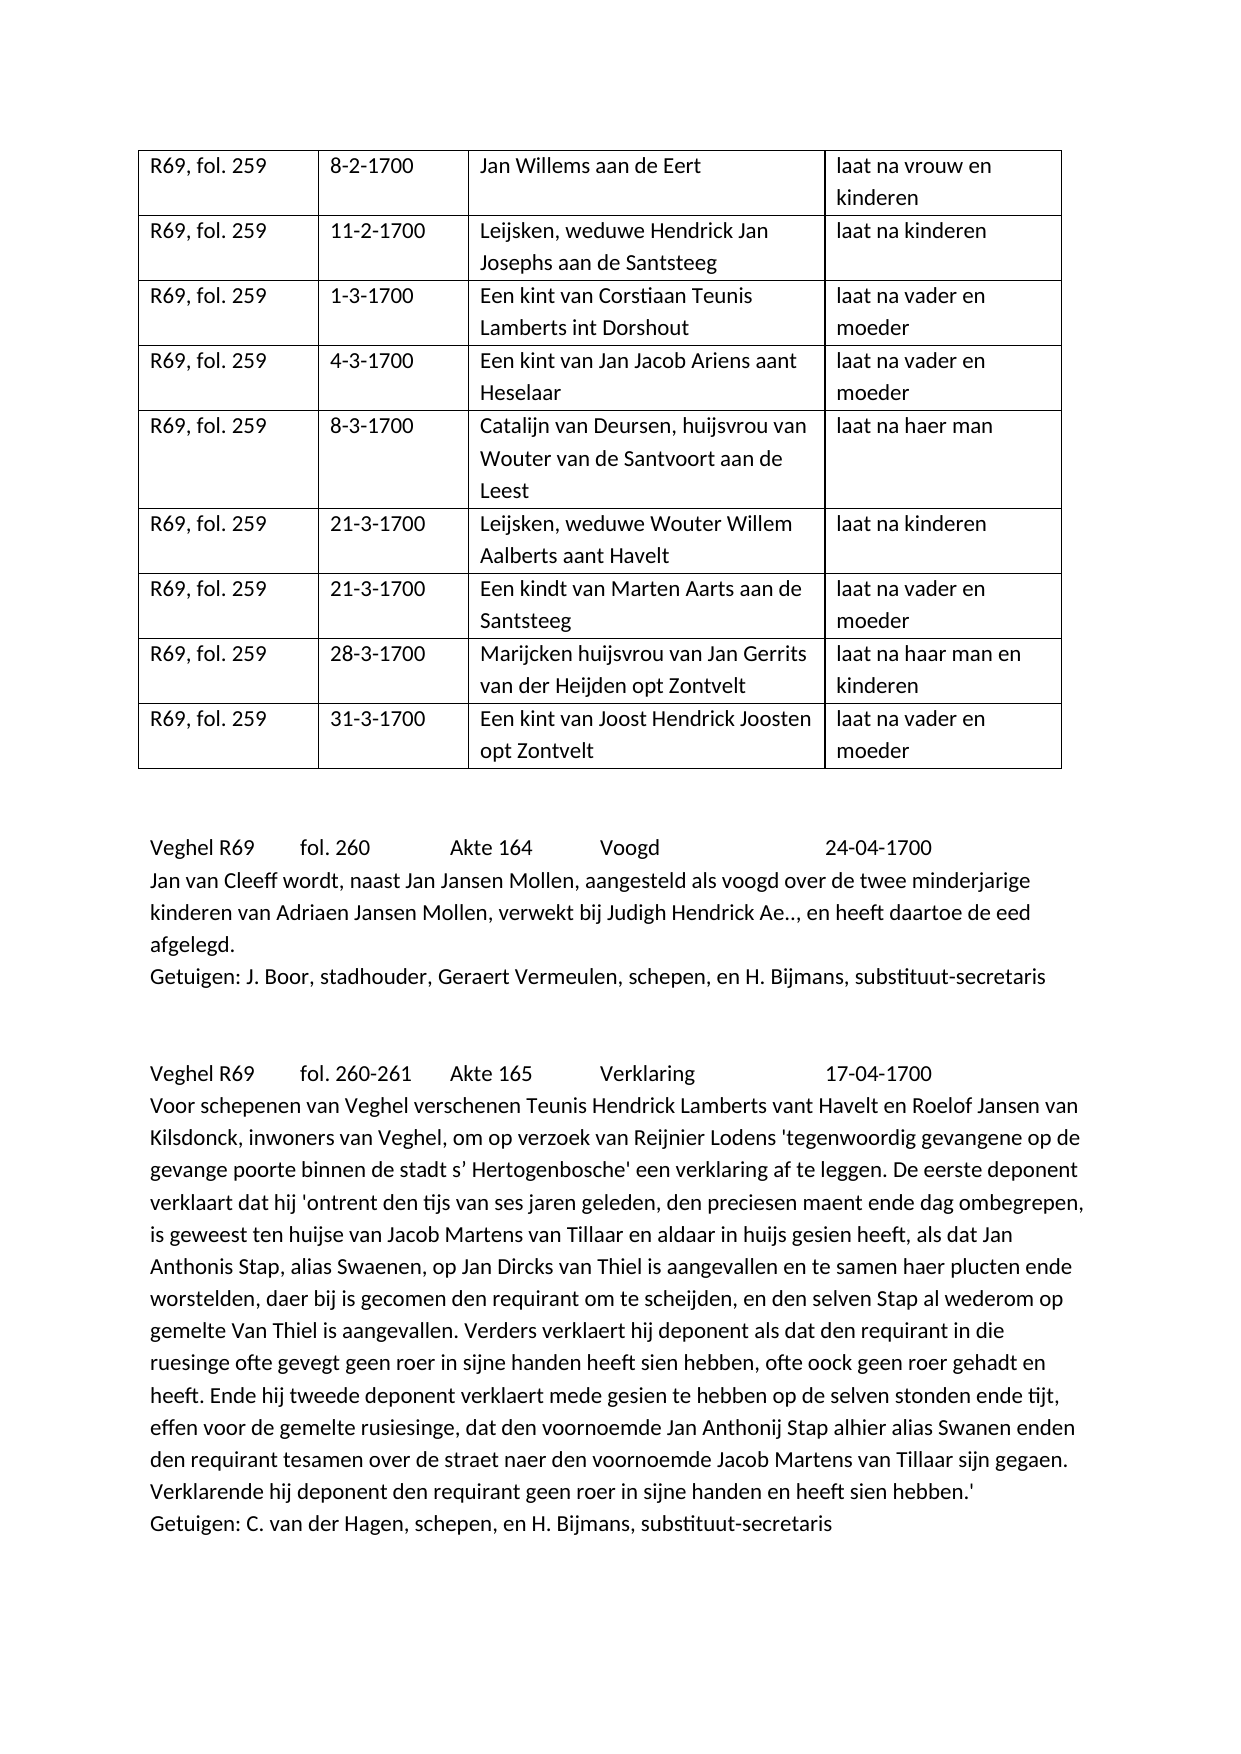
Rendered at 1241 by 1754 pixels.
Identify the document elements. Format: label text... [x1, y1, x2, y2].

table_cell Een kindt van Marten Aarts aan de Santsteeg [469, 574, 824, 638]
table_cell R69, fol. 259 [139, 639, 318, 703]
table_cell Marijcken huijsvrou van Jan Gerrits van der Heijden opt Zontvelt [469, 639, 824, 703]
table_cell laat na vader en moeder [826, 574, 1061, 638]
table_cell Leijsken, weduwe Wouter Willem Aalberts aant Havelt [469, 509, 824, 573]
table_cell R69, fol. 259 [139, 411, 318, 508]
table_cell 31-3-1700 [319, 704, 468, 768]
table_cell Een kint van Joost Hendrick Joosten opt Zontvelt [469, 704, 824, 768]
table_cell laat na vader en moeder [826, 346, 1061, 410]
table_cell 8-2-1700 [319, 151, 468, 215]
table_cell 21-3-1700 [319, 509, 468, 573]
table_cell laat na haar man en kinderen [826, 639, 1061, 703]
text Voor schepenen van Veghel verschenen Teunis Hendrick Lamberts vant Havelt en Roelof Jansen van Kilsdonck, inwoners van Veghel, om op verzoek van Reijnier Lodens 'tegenwoordig gevangene op de gevange poorte binnen de stadt s’ Hertogenbosche' een verklaring af te leggen. De eerste deponent verklaart dat hij 'ontrent den tijs van ses jaren geleden, den preciesen maent ende dag ombegrepen, is geweest ten huijse van Jacob Martens van Tillaar en aldaar in huijs gesien heeft, als dat Jan Anthonis Stap, alias Swaenen, op Jan Dircks van Thiel is aangevallen en te samen haer plucten ende worstelden, daer bij is gecomen den requirant om te scheijden, en den selven Stap al wederom op gemelte Van Thiel is aangevallen. Verders verklaert hij deponent als dat den requirant in die ruesinge ofte gevegt geen roer in sijne handen heeft sien hebben, ofte oock geen roer gehadt en heeft. Ende hij tweede deponent verklaert mede gesien te hebben op de selven stonden ende tijt, effen voor de gemelte rusiesinge, dat den voornoemde Jan Anthonij Stap alhier alias Swanen enden den requirant tesamen over de straet naer den voornoemde Jacob Martens van Tillaar sijn gegaen. Verklarende hij deponent den requirant geen roer in sijne handen en heeft sien hebben.' [150, 1091, 1090, 1505]
table_cell 4-3-1700 [319, 346, 468, 410]
table_cell 8-3-1700 [319, 411, 468, 508]
text Veghel R69 fol. 260 Akte 164 Voogd 24-04-1700 [150, 833, 1090, 862]
table_cell Een kint van Jan Jacob Ariens aant Heselaar [469, 346, 824, 410]
table_cell R69, fol. 259 [139, 346, 318, 410]
table_cell 1-3-1700 [319, 281, 468, 345]
text Getuigen: C. van der Hagen, schepen, en H. Bijmans, substituut-secretaris [150, 1509, 1090, 1537]
table_cell 28-3-1700 [319, 639, 468, 703]
text Veghel R69 fol. 260-261 Akte 165 Verklaring 17-04-1700 [150, 1059, 1090, 1087]
text Getuigen: J. Boor, stadhouder, Geraert Vermeulen, schepen, en H. Bijmans, substituut-secretaris [150, 962, 1090, 990]
table_cell R69, fol. 259 [139, 281, 318, 345]
table_cell R69, fol. 259 [139, 509, 318, 573]
table_cell laat na vader en moeder [826, 704, 1061, 768]
table_cell 21-3-1700 [319, 574, 468, 638]
table_cell Catalijn van Deursen, huijsvrou van Wouter van de Santvoort aan de Leest [469, 411, 824, 508]
table_cell laat na kinderen [826, 509, 1061, 573]
table_cell laat na kinderen [826, 216, 1061, 280]
table_cell 11-2-1700 [319, 216, 468, 280]
table_cell Jan Willems aan de Eert [469, 151, 824, 215]
table_cell Een kint van Corstiaan Teunis Lamberts int Dorshout [469, 281, 824, 345]
table_cell laat na vader en moeder [826, 281, 1061, 345]
table_cell R69, fol. 259 [139, 216, 318, 280]
table_cell laat na haer man [826, 411, 1061, 508]
table_cell R69, fol. 259 [139, 574, 318, 638]
table_cell R69, fol. 259 [139, 151, 318, 215]
table_cell laat na vrouw en kinderen [826, 151, 1061, 215]
table_cell R69, fol. 259 [139, 704, 318, 768]
table_cell Leijsken, weduwe Hendrick Jan Josephs aan de Santsteeg [469, 216, 824, 280]
text Jan van Cleeff wordt, naast Jan Jansen Mollen, aangesteld als voogd over de twee minderjarige kinderen van Adriaen Jansen Mollen, verwekt bij Judigh Hendrick Ae.., en heeft daartoe de eed afgelegd. [150, 866, 1090, 958]
